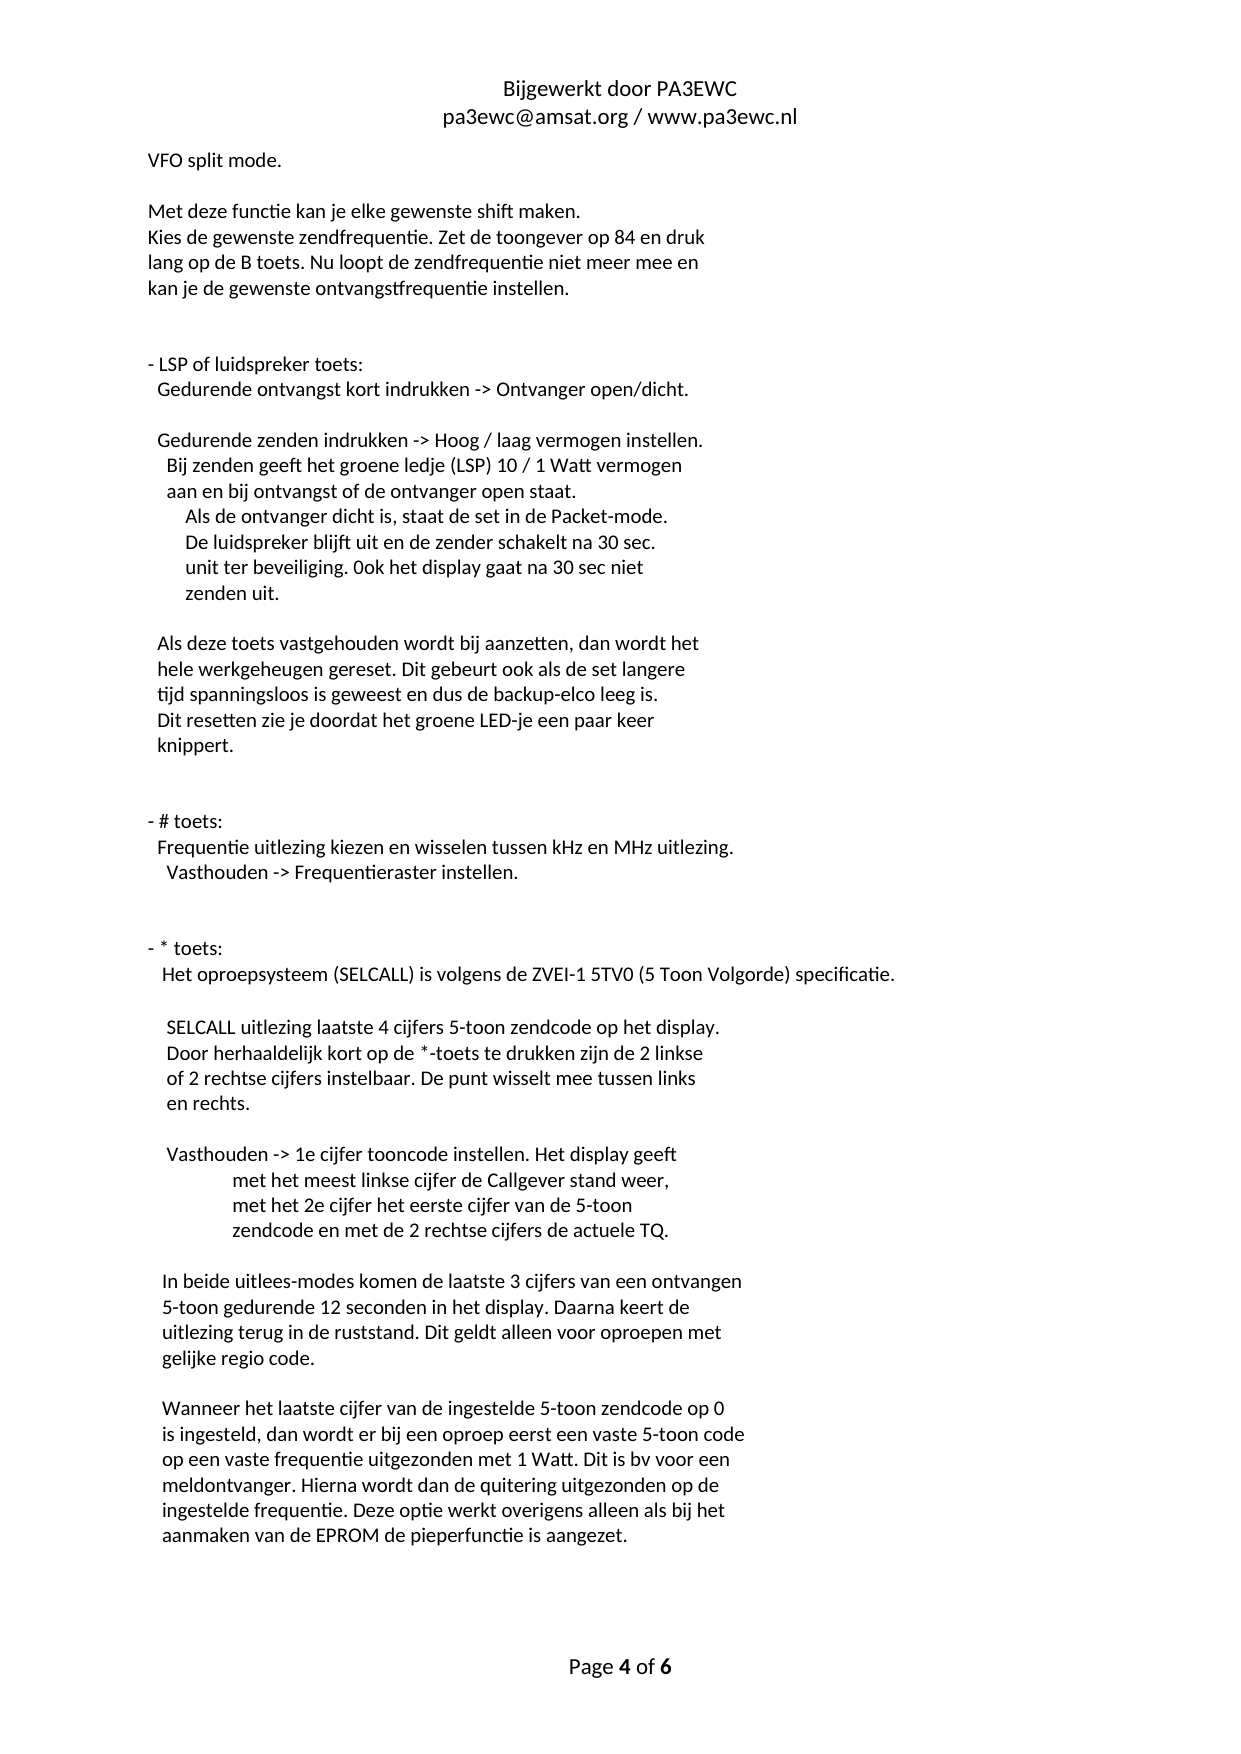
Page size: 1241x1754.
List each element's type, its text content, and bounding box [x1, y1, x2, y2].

text Door herhaaldelijk kort op de *-toets te drukken zijn de 2 linkse [148, 1040, 1093, 1065]
text - LSP of luidspreker toets: [148, 351, 1093, 376]
text uitlezing terug in de ruststand. Dit geldt alleen voor oproepen met [148, 1319, 1093, 1345]
text zenden uit. [148, 580, 1093, 605]
text gelijke regio code. [148, 1345, 1093, 1370]
text - * toets: [148, 936, 1093, 961]
text en rechts. [148, 1091, 1093, 1116]
text Gedurende ontvangst kort indrukken -> Ontvanger open/dicht. [148, 376, 1093, 402]
text kan je de gewenste ontvangstfrequentie instellen. [148, 275, 1093, 300]
text Wanneer het laatste cijfer van de ingestelde 5-toon zendcode op 0 [148, 1396, 1093, 1421]
text aanmaken van de EPROM de pieperfunctie is aangezet. [148, 1523, 1093, 1548]
text hele werkgeheugen gereset. Dit gebeurt ook als de set langere [148, 656, 1093, 681]
text De luidspreker blijft uit en de zender schakelt na 30 sec. [148, 529, 1093, 554]
text VFO split mode. [148, 148, 1093, 173]
text is ingesteld, dan wordt er bij een oproep eerst een vaste 5-toon code [148, 1421, 1093, 1446]
text ingestelde frequentie. Deze optie werkt overigens alleen als bij het [148, 1497, 1093, 1523]
text tijd spanningsloos is geweest en dus de backup-elco leeg is. [148, 681, 1093, 707]
text unit ter beveiliging. 0ok het display gaat na 30 sec niet [148, 554, 1093, 580]
text Vasthouden -> 1e cijfer tooncode instellen. Het display geeft [148, 1141, 1093, 1167]
text Kies de gewenste zendfrequentie. Zet de toongever op 84 en druk [148, 224, 1093, 249]
text met het meest linkse cijfer de Callgever stand weer, [148, 1167, 1093, 1192]
text Als deze toets vastgehouden wordt bij aanzetten, dan wordt het [148, 631, 1093, 656]
text zendcode en met de 2 rechtse cijfers de actuele TQ. [148, 1218, 1093, 1243]
text Frequentie uitlezing kiezen en wisselen tussen kHz en MHz uitlezing. [148, 834, 1093, 859]
text Met deze functie kan je elke gewenste shift maken. [148, 198, 1093, 224]
text met het 2e cijfer het eerste cijfer van de 5-toon [148, 1192, 1093, 1218]
text Bij zenden geeft het groene ledje (LSP) 10 / 1 Watt vermogen [148, 453, 1093, 478]
text Vasthouden -> Frequentieraster instellen. [148, 859, 1093, 885]
text meldontvanger. Hierna wordt dan de quitering uitgezonden op de [148, 1472, 1093, 1497]
text lang op de B toets. Nu loopt de zendfrequentie niet meer mee en [148, 249, 1093, 275]
text Als de ontvanger dicht is, staat de set in de Packet-mode. [148, 503, 1093, 529]
text knippert. [148, 732, 1093, 758]
text Dit resetten zie je doordat het groene LED-je een paar keer [148, 707, 1093, 732]
text Gedurende zenden indrukken -> Hoog / laag vermogen instellen. [148, 427, 1093, 453]
text Het oproepsysteem (SELCALL) is volgens de ZVEI-1 5TV0 (5 Toon Volgorde) specificatie. [148, 961, 1093, 986]
text aan en bij ontvangst of de ontvanger open staat. [148, 478, 1093, 503]
text In beide uitlees-modes komen de laatste 3 cijfers van een ontvangen [148, 1268, 1093, 1294]
text op een vaste frequentie uitgezonden met 1 Watt. Dit is bv voor een [148, 1446, 1093, 1472]
text of 2 rechtse cijfers instelbaar. De punt wisselt mee tussen links [148, 1065, 1093, 1091]
text SELCALL uitlezing laatste 4 cijfers 5-toon zendcode op het display. [148, 1014, 1093, 1040]
text - # toets: [148, 808, 1093, 834]
text 5-toon gedurende 12 seconden in het display. Daarna keert de [148, 1294, 1093, 1319]
